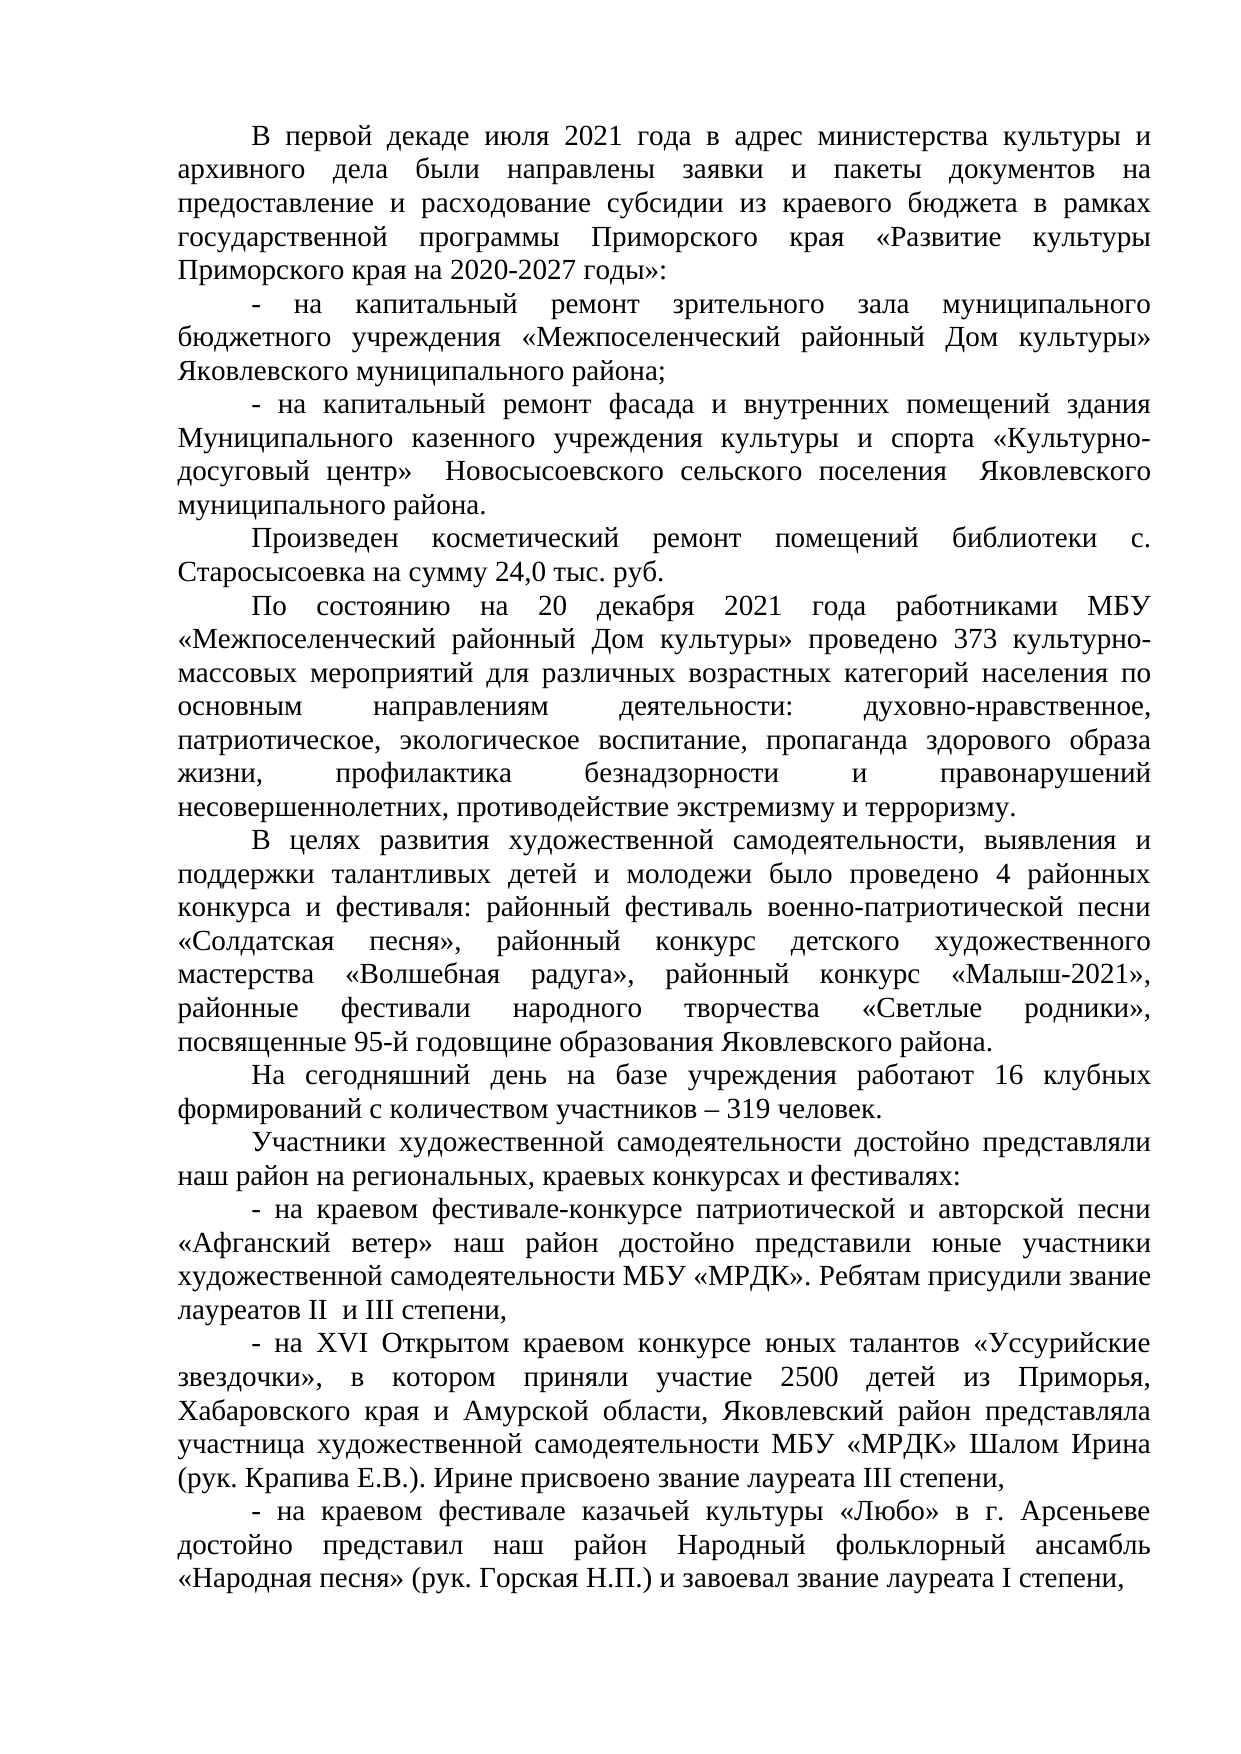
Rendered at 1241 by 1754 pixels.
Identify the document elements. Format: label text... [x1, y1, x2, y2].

text - на капитальный ремонт фасада и внутренних помещений здания Муниципального казенного учреждения культуры и спорта «Культурно-досуговый центр» Новосысоевского сельского поселения Яковлевского муниципального района. [177, 386, 1152, 521]
text - на краевом фестивале казачьей культуры «Любо» в г. Арсеньеве достойно представил наш район Народный фольклорный ансамбль «Народная песня» (рук. Горская Н.П.) и завоевал звание лауреата I степени, [177, 1493, 1152, 1594]
text В первой декаде июля 2021 года в адрес министерства культуры и архивного дела были направлены заявки и пакеты документов на предоставление и расходование субсидии из краевого бюджета в рамках государственной программы Приморского края «Развитие культуры Приморского края на 2020-2027 годы»: [177, 118, 1152, 286]
text - на капитальный ремонт зрительного зала муниципального бюджетного учреждения «Межпоселенческий районный Дом культуры» Яковлевского муниципального района; [177, 286, 1152, 386]
text По состоянию на 20 декабря 2021 года работниками МБУ «Межпоселенческий районный Дом культуры» проведено 373 культурно-массовых мероприятий для различных возрастных категорий населения по основным направлениям деятельности: духовно-нравственное, патриотическое, экологическое воспитание, пропаганда здорового образа жизни, профилактика безнадзорности и правонарушений несовершеннолетних, противодействие экстремизму и терроризму. [177, 588, 1152, 822]
text На сегодняшний день на базе учреждения работают 16 клубных формирований с количеством участников – 319 человек. [177, 1057, 1152, 1124]
text В целях развития художественной самодеятельности, выявления и поддержки талантливых детей и молодежи было проведено 4 районных конкурса и фестиваля: районный фестиваль военно-патриотической песни «Солдатская песня», районный конкурс детского художественного мастерства «Волшебная радуга», районный конкурс «Малыш-2021», районные фестивали народного творчества «Светлые родники», посвященные 95-й годовщине образования Яковлевского района. [177, 822, 1152, 1057]
text - на краевом фестивале-конкурсе патриотической и авторской песни «Афганский ветер» наш район достойно представили юные участники художественной самодеятельности МБУ «МРДК». Ребятам присудили звание лауреатов II и III степени, [177, 1191, 1152, 1326]
text - на XVI Открытом краевом конкурсе юных талантов «Уссурийские звездочки», в котором приняли участие 2500 детей из Приморья, Хабаровского края и Амурской области, Яковлевский район представляла участница художественной самодеятельности МБУ «МРДК» Шалом Ирина (рук. Крапива Е.В.). Ирине присвоено звание лауреата III степени, [177, 1326, 1152, 1493]
text Участники художественной самодеятельности достойно представляли наш район на региональных, краевых конкурсах и фестивалях: [177, 1124, 1152, 1191]
text Произведен косметический ремонт помещений библиотеки с. Старосысоевка на сумму 24,0 тыс. руб. [177, 521, 1152, 588]
